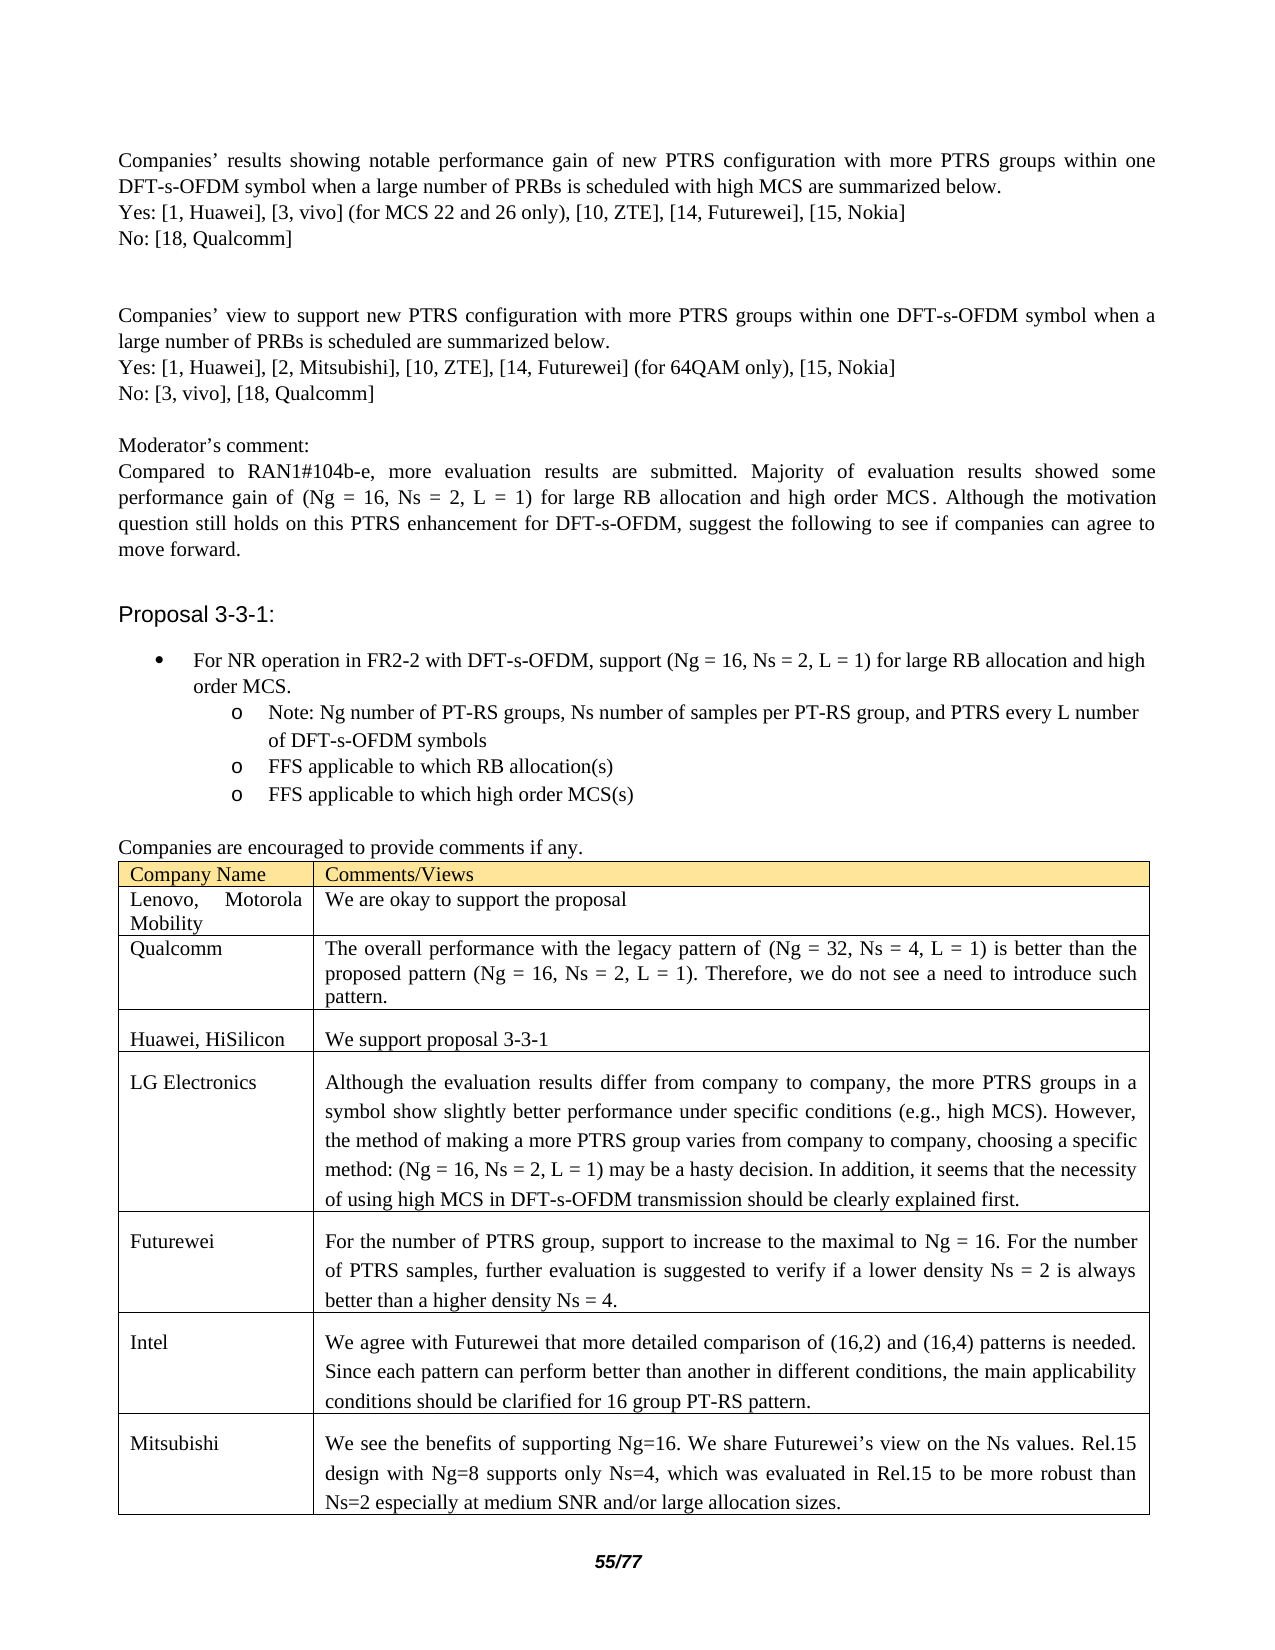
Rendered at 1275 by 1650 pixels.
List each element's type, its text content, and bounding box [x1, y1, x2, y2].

text Compared to RAN1#104b-e, more evaluation results are submitted. Majority of evaluation results showed some performance gain of (Ng = 16, Ns = 2, L = 1) for large RB allocation and high order MCS. Although the motivation question still holds on this PTRS enhancement for DFT-s-OFDM, suggest the following to see if companies can agree to move forward. [118, 459, 1157, 561]
list For NR operation in FR2-2 with DFT-s-OFDM, support (Ng = 16, Ns = 2, L = 1) for large RB allocation and high order MCS. [156, 648, 1157, 698]
table_cell Intel [119, 1313, 313, 1413]
list Note: Ng number of PT-RS groups, Ns number of samples per PT-RS group, and PTRS every L number of DFT-s-OFDM symbols [231, 700, 1157, 752]
subtitle Proposal 3-3-1: [118, 601, 1157, 627]
table_header Company Name [119, 862, 313, 886]
table_cell We are okay to support the proposal [314, 887, 1149, 935]
text Moderator’s comment: [118, 433, 1157, 457]
table_cell Although the evaluation results differ from company to company, the more PTRS groups in a symbol show slightly better performance under specific conditions (e.g., high MCS). However, the method of making a more PTRS group varies from company to company, choosing a specific method: (Ng = 16, Ns = 2, L = 1) may be a hasty decision. In addition, it seems that the necessity of using high MCS in DFT-s-OFDM transmission should be clearly explained first. [314, 1052, 1149, 1211]
table_cell Lenovo, Motorola Mobility [119, 887, 313, 935]
text Companies are encouraged to provide comments if any. [118, 835, 1157, 859]
text Companies’ results showing notable performance gain of new PTRS configuration with more PTRS groups within one DFT-s-OFDM symbol when a large number of PRBs is scheduled with high MCS are summarized below. [118, 148, 1157, 198]
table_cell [314, 1414, 1149, 1514]
table_cell LG Electronics [119, 1052, 313, 1211]
table_cell Mitsubishi [119, 1414, 313, 1514]
text No: [3, vivo], [18, Qualcomm] [118, 381, 1157, 405]
table_cell Qualcomm [119, 936, 313, 1008]
list FFS applicable to which RB allocation(s) [231, 754, 1157, 779]
text No: [18, Qualcomm] [118, 226, 1157, 249]
table_header Comments/Views [314, 862, 1149, 886]
table_cell The overall performance with the legacy pattern of (Ng = 32, Ns = 4, L = 1) is better than the proposed pattern (Ng = 16, Ns = 2, L = 1). Therefore, we do not see a need to introduce such pattern. [314, 936, 1149, 1008]
text Yes: [1, Huawei], [2, Mitsubishi], [10, ZTE], [14, Futurewei] (for 64QAM only), [15, Nokia] [118, 355, 1157, 379]
text Yes: [1, Huawei], [3, vivo] (for MCS 22 and 26 only), [10, ZTE], [14, Futurewei], [15, Nokia] [118, 199, 1157, 224]
table_cell We support proposal 3-3-1 [314, 1010, 1149, 1051]
table_cell Futurewei [119, 1212, 313, 1312]
text Companies’ view to support new PTRS configuration with more PTRS groups within one DFT-s-OFDM symbol when a large number of PRBs is scheduled are summarized below. [118, 303, 1157, 353]
list FFS applicable to which high order MCS(s) [231, 781, 1157, 807]
table_cell For the number of PTRS group, support to increase to the maximal to Ng = 16. For the number of PTRS samples, further evaluation is suggested to verify if a lower density Ns = 2 is always better than a higher density Ns = 4. [314, 1212, 1149, 1312]
table_cell We agree with Futurewei that more detailed comparison of (16,2) and (16,4) patterns is needed. Since each pattern can perform better than another in different conditions, the main applicability conditions should be clarified for 16 group PT-RS pattern. [314, 1313, 1149, 1413]
table_cell Huawei, HiSilicon [119, 1010, 313, 1051]
